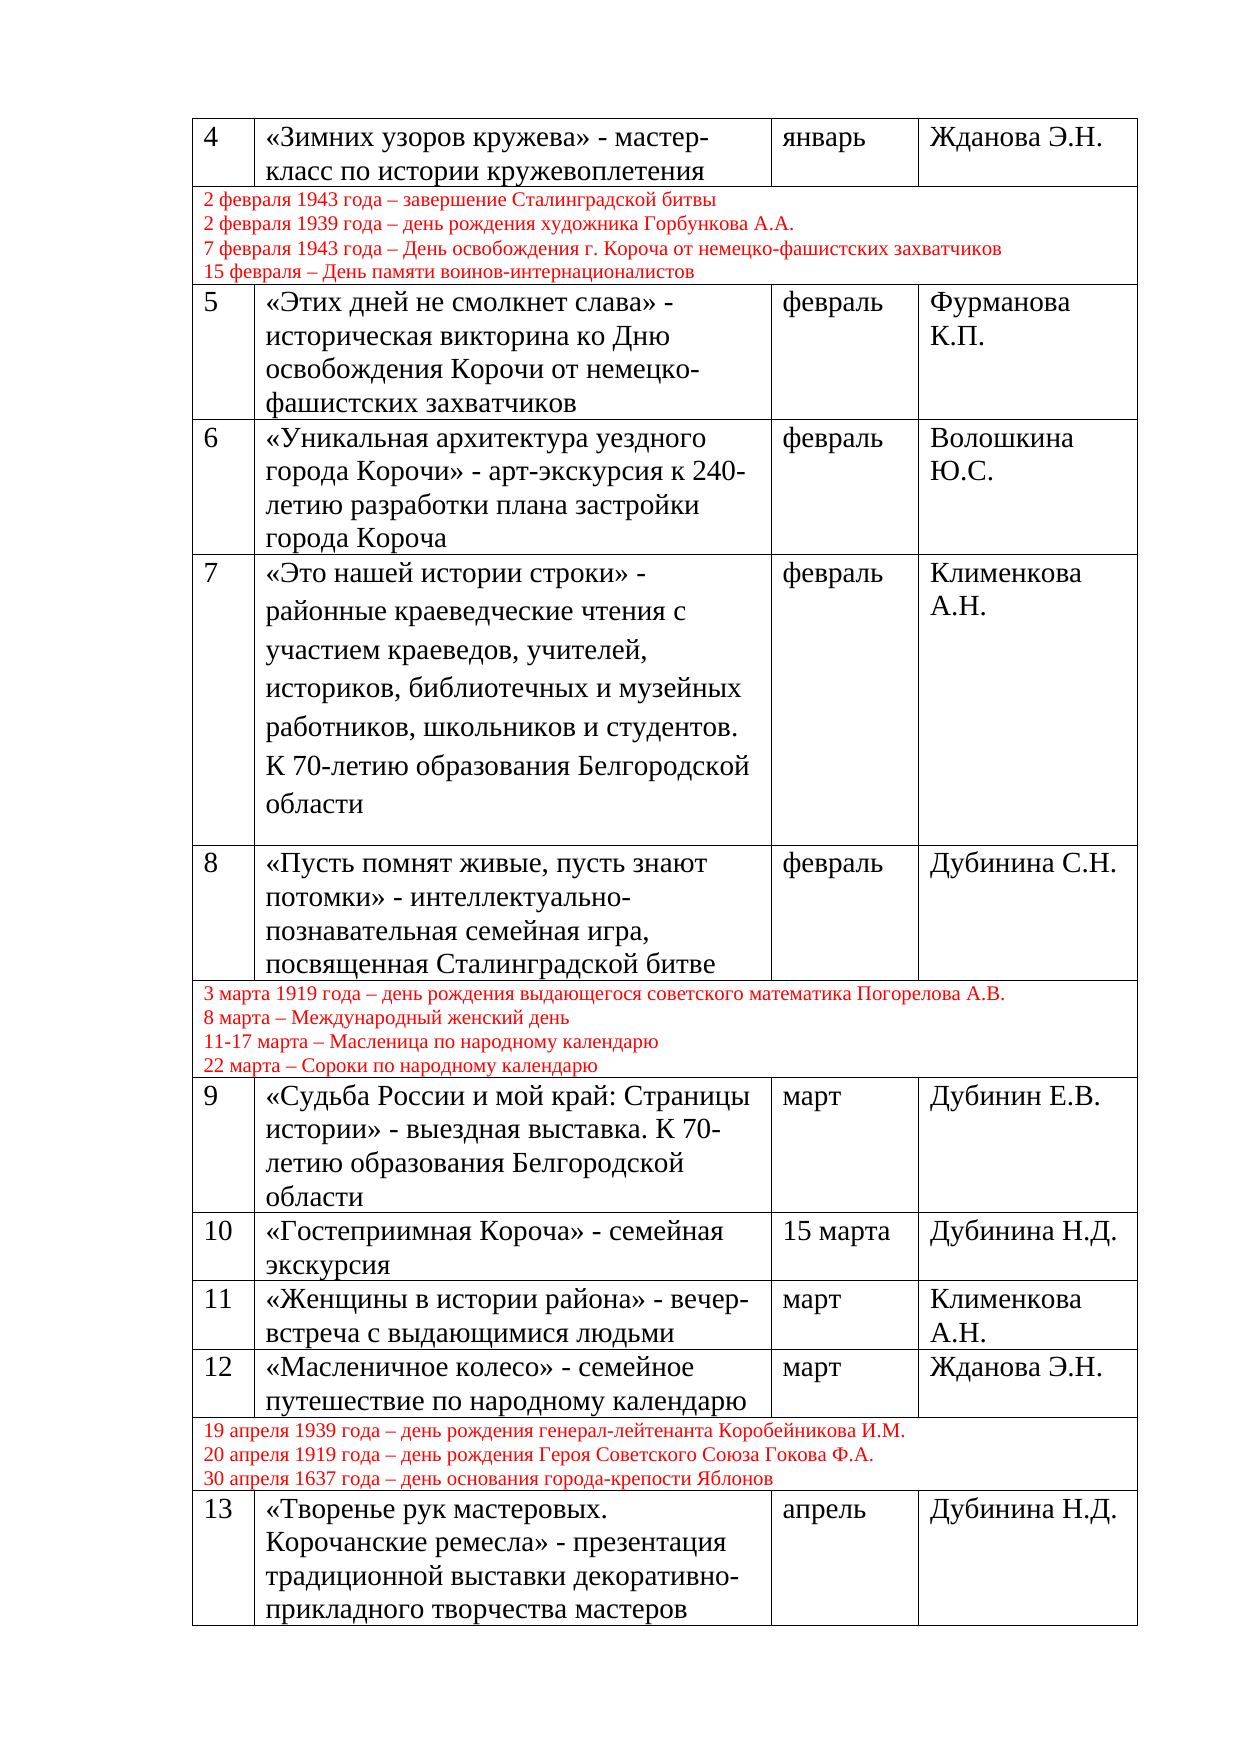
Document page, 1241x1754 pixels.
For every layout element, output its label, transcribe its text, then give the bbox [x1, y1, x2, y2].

table_cell Волошкина Ю.С. [919, 420, 1137, 554]
table_cell 8 [193, 846, 254, 980]
table_cell январь [772, 119, 918, 186]
table_cell 5 [193, 285, 254, 419]
table_cell 2 февраля 1943 года – завершение Сталинградской битвы 2 февраля 1939 года – день рождения художника Горбункова А.А. 7 февраля 1943 года – День освобождения г. Короча от немецко-фашистских захватчиков 15 февраля – День памяти воинов-интернационалистов [193, 187, 1137, 283]
table_cell март [772, 1078, 918, 1212]
table_cell «Зимних узоров кружева» - мастер-класс по истории кружевоплетения [255, 119, 771, 186]
table_cell 4 [193, 119, 254, 186]
table_cell «Судьба России и мой край: Страницы истории» - выездная выставка. К 70-летию образования Белгородской области [255, 1078, 771, 1212]
table_cell 7 [193, 555, 254, 844]
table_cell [255, 1491, 771, 1625]
table_cell 19 апреля 1939 года – день рождения генерал-лейтенанта Коробейникова И.М. 20 апреля 1919 года – день рождения Героя Советского Союза Гокова Ф.А. 30 апреля 1637 года – день основания города-крепости Яблонов [193, 1418, 1137, 1490]
table_cell Дубинина Н.Д. [919, 1491, 1137, 1625]
table_cell Фурманова К.П. [919, 285, 1137, 419]
table_cell «Это нашей истории строки» - районные краеведческие чтения с участием краеведов, учителей, историков, библиотечных и музейных работников, школьников и студентов. К 70-летию образования Белгородской области [255, 555, 771, 844]
table_cell 3 марта 1919 года – день рождения выдающегося советского математика Погорелова А.В. 8 марта – Международный женский день 11-17 марта – Масленица по народному календарю 22 марта – Сороки по народному календарю [193, 981, 1137, 1077]
table_cell 9 [193, 1078, 254, 1212]
table_cell Клименкова А.Н. [919, 1281, 1137, 1348]
table_cell «Уникальная архитектура уездного города Корочи» - арт-экскурсия к 240-летию разработки плана застройки города Короча [255, 420, 771, 554]
table_cell Дубинина Н.Д. [919, 1213, 1137, 1280]
table_cell «Гостеприимная Короча» - семейная экскурсия [255, 1213, 771, 1280]
table_cell февраль [772, 420, 918, 554]
table_cell «Масленичное колесо» - семейное путешествие по народному календарю [255, 1350, 771, 1417]
table_cell Дубинин Е.В. [919, 1078, 1137, 1212]
table_cell 10 [193, 1213, 254, 1280]
table_cell февраль [772, 555, 918, 844]
table_cell март [772, 1350, 918, 1417]
table_cell «Женщины в истории района» - вечер-встреча с выдающимися людьми [255, 1281, 771, 1348]
table_cell 15 марта [772, 1213, 918, 1280]
table_cell Жданова Э.Н. [919, 1350, 1137, 1417]
table_cell март [772, 1281, 918, 1348]
table_cell февраль [772, 285, 918, 419]
table_cell «Пусть помнят живые, пусть знают потомки» - интеллектуально-познавательная семейная игра, посвященная Сталинградской битве [255, 846, 771, 980]
table_cell Жданова Э.Н. [919, 119, 1137, 186]
table_cell 11 [193, 1281, 254, 1348]
table_cell Дубинина С.Н. [919, 846, 1137, 980]
table_cell апрель [772, 1491, 918, 1625]
table_cell 12 [193, 1350, 254, 1417]
table_cell «Этих дней не смолкнет слава» - историческая викторина ко Дню освобождения Корочи от немецко-фашистских захватчиков [255, 285, 771, 419]
table_cell Клименкова А.Н. [919, 555, 1137, 844]
table_cell февраль [772, 846, 918, 980]
table_cell 13 [193, 1491, 254, 1625]
table_cell 6 [193, 420, 254, 554]
